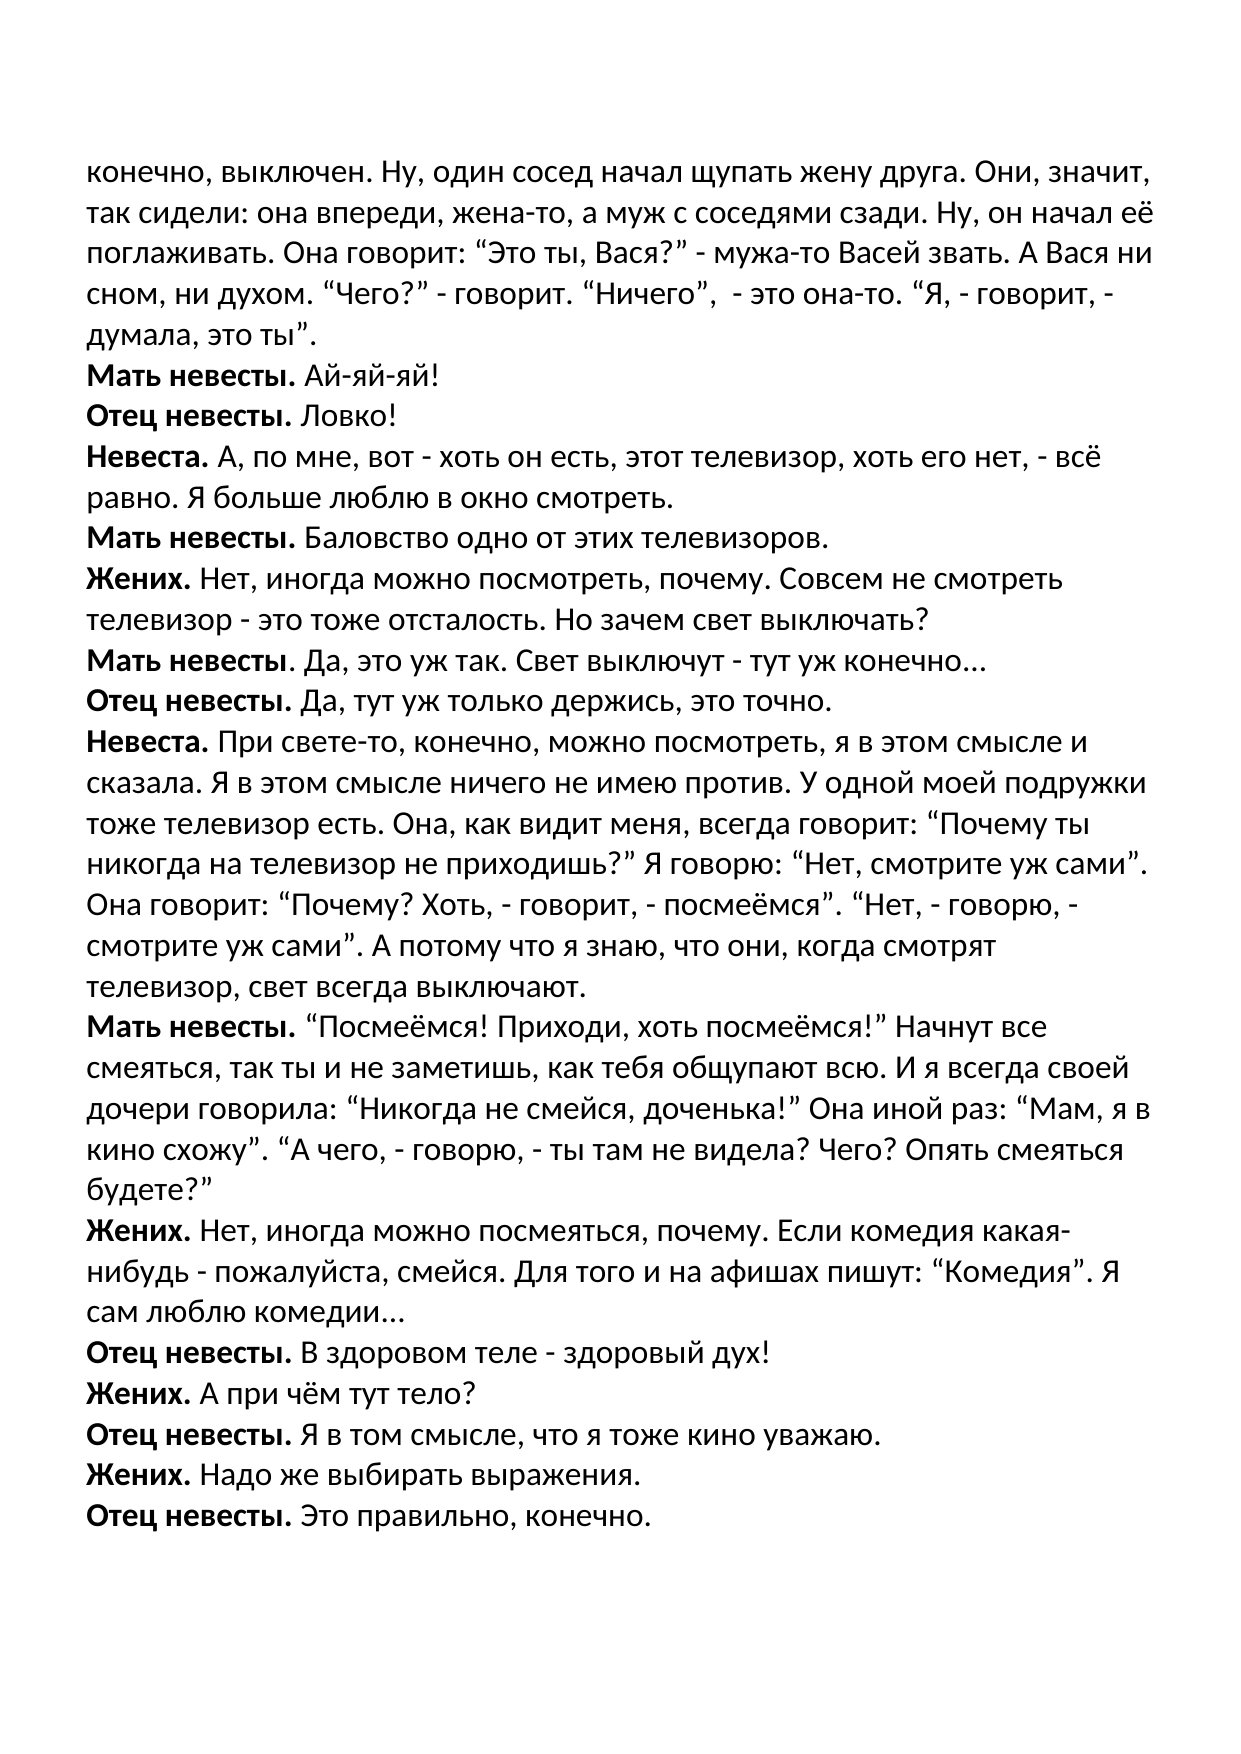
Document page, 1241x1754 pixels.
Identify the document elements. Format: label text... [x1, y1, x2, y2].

text Мать невесты. Баловство одно от этих телевизоров. [86, 517, 1155, 557]
text Невеста. А, по мне, вот - хоть он есть, этот телевизор, хоть его нет, - всё равно. Я больше люблю в окно смотреть. [86, 435, 1155, 517]
text Отец невесты. В здоровом теле - здоровый дух! [86, 1331, 1155, 1372]
text Невеста. При свете-то, конечно, можно посмотреть, я в этом смысле и сказала. Я в этом смысле ничего не имею против. У одной моей подружки тоже телевизор есть. Она, как видит меня, всегда говорит: “Почему ты никогда на телевизор не приходишь?” Я говорю: “Нет, смотрите уж сами”. Она говорит: “Почему? Хоть, - говорит, - посмеёмся”. “Нет, - говорю, - смотрите уж сами”. А потому что я знаю, что они, когда смотрят телевизор, свет всегда выключают. [86, 720, 1155, 1005]
text Жених. А при чём тут тело? [86, 1372, 1155, 1413]
text Жених. Надо же выбирать выражения. [86, 1453, 1155, 1494]
text Отец невесты. Я в том смысле, что я тоже кино уважаю. [86, 1413, 1155, 1453]
text Отец невесты. Да, тут уж только держись, это точно. [86, 679, 1155, 720]
text Жених. Нет, иногда можно посмеяться, почему. Если комедия какая-нибудь - пожалуйста, смейся. Для того и на афишах пишут: “Комедия”. Я сам люблю комедии... [86, 1209, 1155, 1331]
text Отец невесты. Это правильно, конечно. [86, 1494, 1155, 1535]
text Жених. Нет, иногда можно посмотреть, почему. Совсем не смотреть телевизор - это тоже отсталость. Но зачем свет выключать? [86, 557, 1155, 639]
text Отец невесты. Ловко! [86, 394, 1155, 435]
text Мать невесты. Да, это уж так. Свет выключут - тут уж конечно... [86, 639, 1155, 679]
text Мать невесты. “Посмеёмся! Приходи, хоть посмеёмся!” Начнут все смеяться, так ты и не заметишь, как тебя общупают всю. И я всегда своей дочери говорила: “Никогда не смейся, доченька!” Она иной раз: “Мам, я в кино схожу”. “А чего, - говорю, - ты там не видела? Чего? Опять смеяться будете?” [86, 1005, 1155, 1209]
text Мать невесты. Ай-яй-яй! [86, 354, 1155, 394]
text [86, 150, 1155, 354]
